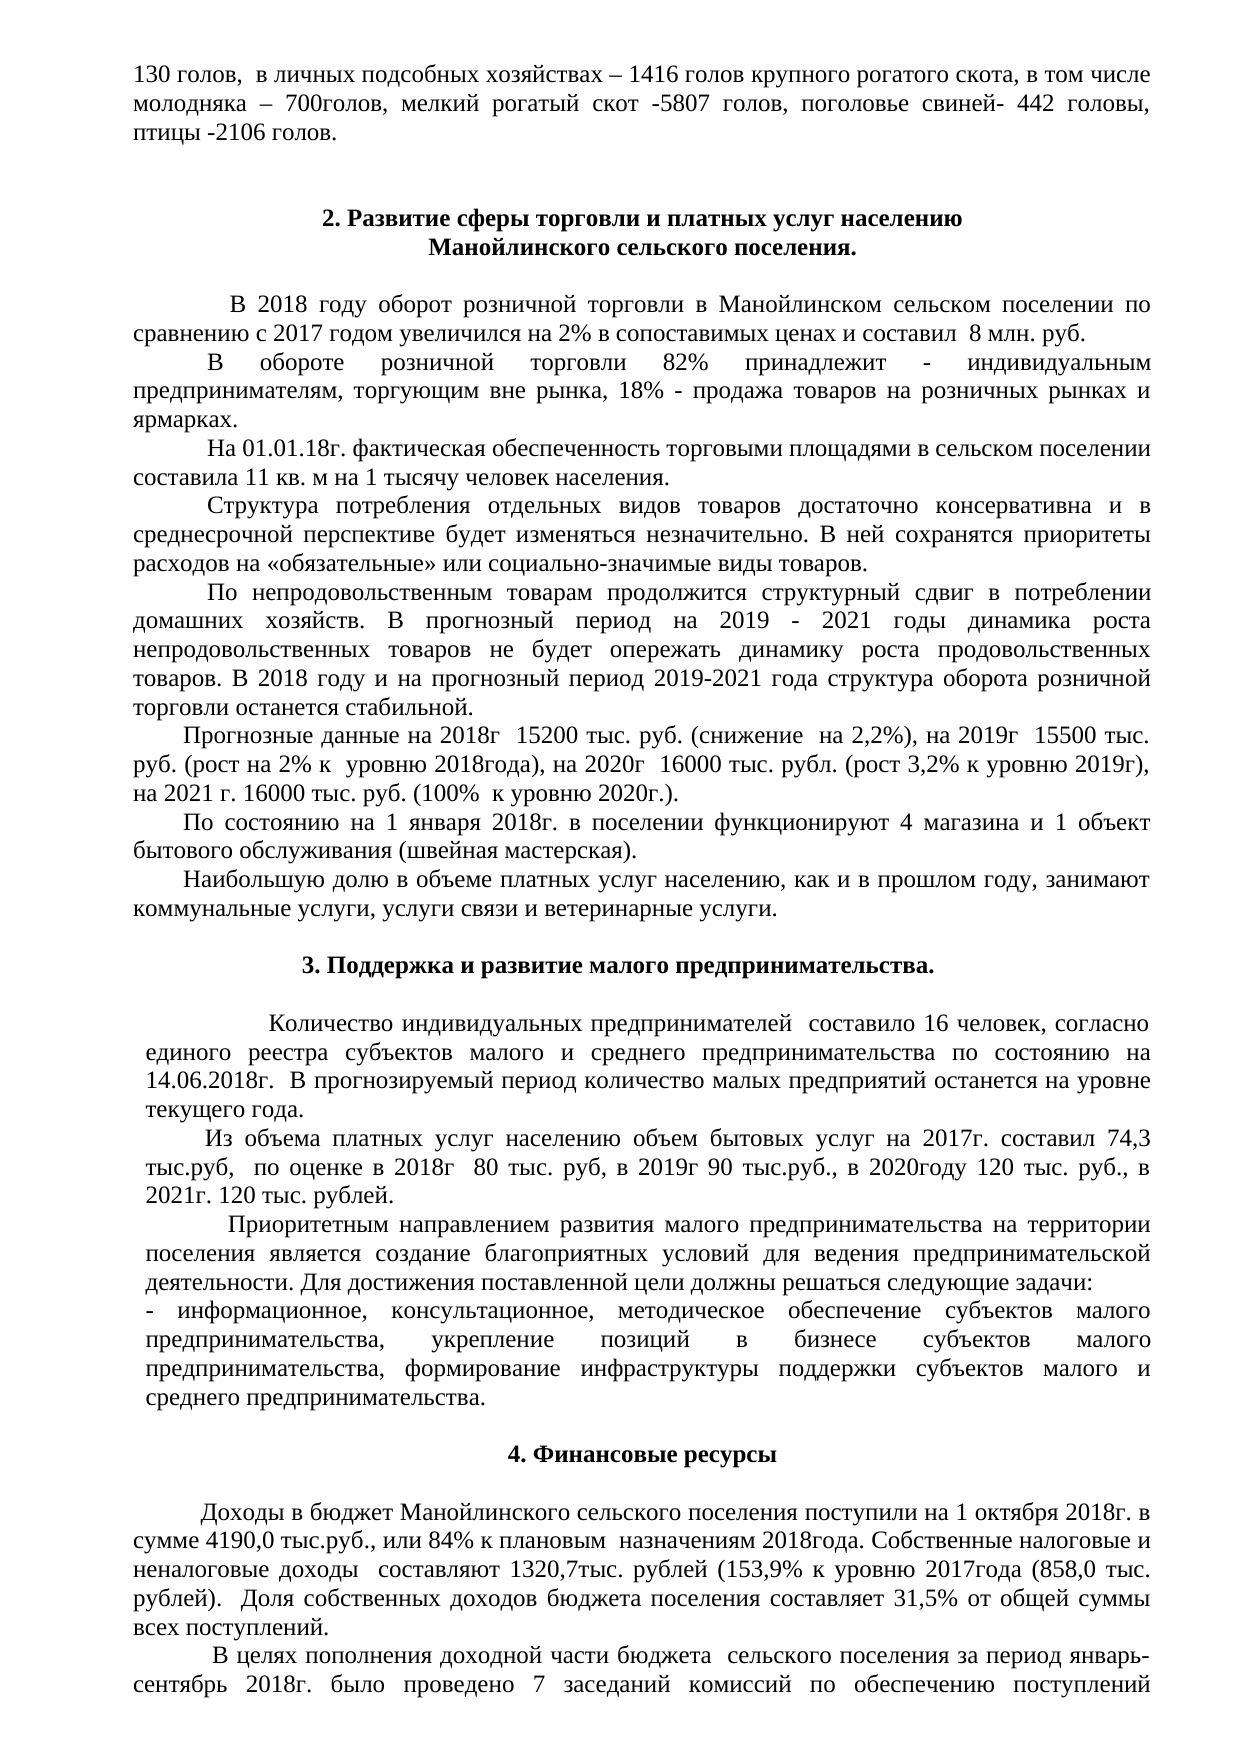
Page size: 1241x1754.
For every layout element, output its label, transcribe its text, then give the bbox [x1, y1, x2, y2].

text На 01.01.18г. фактическая обеспеченность торговыми площадями в сельском поселении составила 11 кв. м на 1 тысячу человек населения. [133, 433, 1152, 490]
text Доходы в бюджет Манойлинского сельского поселения поступили на 1 октября 2018г. в сумме 4190,0 тыс.руб., или 84% к плановым назначениям 2018года. Собственные налоговые и неналоговые доходы составляют 1320,7тыс. рублей (153,9% к уровню 2017года (858,0 тыс. рублей). Доля собственных доходов бюджета поселения составляет 31,5% от общей суммы всех поступлений. [133, 1497, 1152, 1640]
text Прогнозные данные на 2018г 15200 тыс. руб. (снижение на 2,2%), на 2019г 15500 тыс. руб. (рост на 2% к уровню 2018года), на 2020г 16000 тыс. рубл. (рост 3,2% к уровню 2019г), на 2021 г. 16000 тыс. руб. (100% к уровню 2020г.). [133, 720, 1152, 807]
text По состоянию на 1 января 2018г. в поселении функционируют 4 магазина и 1 объект бытового обслуживания (швейная мастерская). [133, 807, 1152, 864]
text Из объема платных услуг населению объем бытовых услуг на 2017г. составил 74,3 тыс.руб, по оценке в 2018г 80 тыс. руб, в 2019г 90 тыс.руб., в 2020году 120 тыс. руб., в 2021г. 120 тыс. рублей. [145, 1123, 1152, 1209]
text 3. Поддержка и развитие малого предпринимательства. [133, 950, 1152, 979]
text Манойлинского сельского поселения. [133, 232, 1152, 260]
text Наибольшую долю в объеме платных услуг населению, как и в прошлом году, занимают коммунальные услуги, услуги связи и ветеринарные услуги. [133, 864, 1152, 922]
text 4. Финансовые ресурсы [133, 1439, 1152, 1468]
text В 2018 году оборот розничной торговли в Манойлинском сельском поселении по сравнению с 2017 годом увеличился на 2% в сопоставимых ценах и составил 8 млн. руб. [133, 289, 1152, 347]
text Приоритетным направлением развития малого предпринимательства на территории поселения является создание благоприятных условий для ведения предпринимательской деятельности. Для достижения поставленной цели должны решаться следующие задачи: [145, 1209, 1152, 1295]
text - информационное, консультационное, методическое обеспечение субъектов малого предпринимательства, укрепление позиций в бизнесе субъектов малого предпринимательства, формирование инфраструктуры поддержки субъектов малого и среднего предпринимательства. [145, 1295, 1152, 1410]
text 2. Развитие сферы торговли и платных услуг населению [133, 203, 1152, 232]
text Количество индивидуальных предпринимателей составило 16 человек, согласно единого реестра субъектов малого и среднего предпринимательства по состоянию на 14.06.2018г. В прогнозируемый период количество малых предприятий останется на уровне текущего года. [145, 1008, 1152, 1123]
text По непродовольственным товарам продолжится структурный сдвиг в потреблении домашних хозяйств. В прогнозный период на 2019 - 2021 годы динамика роста непродовольственных товаров не будет опережать динамику роста продовольственных товаров. В 2018 году и на прогнозный период 2019-2021 года структура оборота розничной торговли останется стабильной. [133, 577, 1152, 720]
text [133, 59, 1152, 145]
text В обороте розничной торговли 82% принадлежит - индивидуальным предпринимателям, торгующим вне рынка, 18% - продажа товаров на розничных рынках и ярмарках. [133, 347, 1152, 433]
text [133, 1640, 1152, 1698]
text Структура потребления отдельных видов товаров достаточно консервативна и в среднесрочной перспективе будет изменяться незначительно. В ней сохранятся приоритеты расходов на «обязательные» или социально-значимые виды товаров. [133, 490, 1152, 577]
